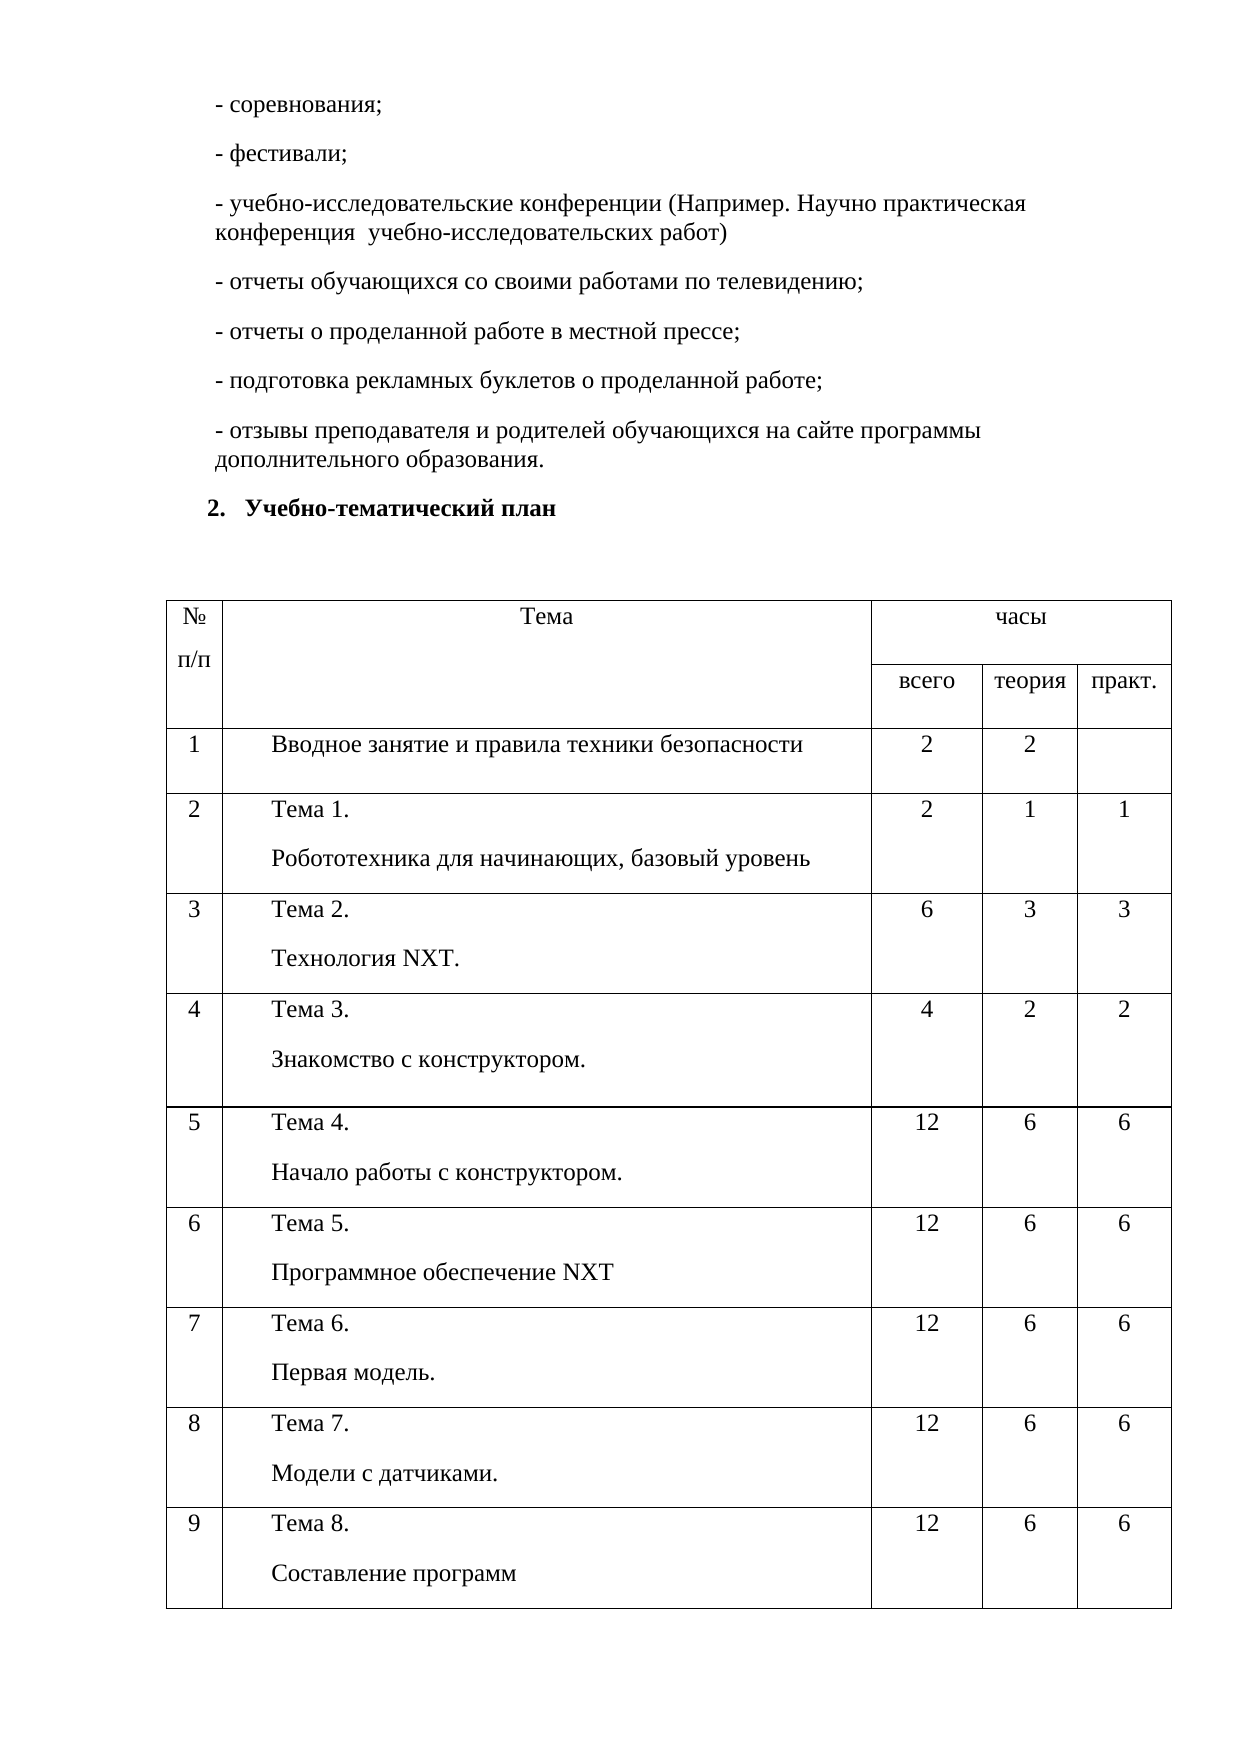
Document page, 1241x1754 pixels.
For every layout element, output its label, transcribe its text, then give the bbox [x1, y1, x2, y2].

table_header Тема [223, 601, 871, 728]
table_cell 6 [1078, 1208, 1171, 1307]
table_cell 2 [872, 794, 982, 893]
text - подготовка рекламных буклетов о проделанной работе; [215, 365, 1152, 394]
text - отзывы преподавателя и родителей обучающихся на сайте программы дополнительного образования. [215, 415, 1152, 472]
table_cell Тема 7. Модели с датчиками. [223, 1408, 871, 1507]
table_cell [1078, 729, 1171, 793]
table_cell 8 [167, 1408, 222, 1507]
table_cell Тема 2. Технология NXT. [223, 894, 871, 993]
table_cell 12 [872, 1208, 982, 1307]
table_cell Тема 5. Программное обеспечение NXT [223, 1208, 871, 1307]
table_cell 4 [167, 994, 222, 1106]
table_cell 6 [167, 1208, 222, 1307]
table_cell Вводное занятие и правила техники безопасности [223, 729, 871, 793]
table_cell 7 [167, 1308, 222, 1407]
table_cell 2 [872, 729, 982, 793]
table_cell 1 [983, 794, 1077, 893]
list Учебно-тематический план [207, 493, 1152, 522]
table_cell Тема 1. Робототехника для начинающих, базовый уровень [223, 794, 871, 893]
text - учебно-исследовательские конференции (Например. Научно практическая конференция учебно-исследовательских работ) [215, 188, 1152, 245]
table_cell 6 [872, 894, 982, 993]
table_cell 6 [1078, 1108, 1171, 1207]
table_cell 1 [1078, 794, 1171, 893]
text - отчеты о проделанной работе в местной прессе; [215, 316, 1152, 344]
table_cell 12 [872, 1408, 982, 1507]
table_cell 6 [983, 1408, 1077, 1507]
text - отчеты обучающихся со своими работами по телевидению; [215, 266, 1152, 295]
table_cell Тема 6. Первая модель. [223, 1308, 871, 1407]
table_cell 3 [167, 894, 222, 993]
table_cell 3 [983, 894, 1077, 993]
table_cell Тема 3. Знакомство с конструктором. [223, 994, 871, 1106]
table_cell 2 [983, 729, 1077, 793]
text - фестивали; [215, 138, 1152, 167]
table_cell 1 [167, 729, 222, 793]
table_header часы [872, 601, 1171, 664]
table_cell 2 [983, 994, 1077, 1106]
table_header № п/п [167, 601, 222, 728]
table_cell теория [983, 665, 1077, 728]
table_cell 12 [872, 1308, 982, 1407]
table_cell Тема 8. Составление программ [223, 1508, 871, 1607]
table_cell 6 [1078, 1508, 1171, 1607]
table_cell 12 [872, 1508, 982, 1607]
table_cell 2 [1078, 994, 1171, 1106]
table_cell 6 [983, 1308, 1077, 1407]
table_cell 4 [872, 994, 982, 1106]
table_cell 6 [983, 1108, 1077, 1207]
table_cell практ. [1078, 665, 1171, 728]
table_cell 2 [167, 794, 222, 893]
table_cell 6 [983, 1508, 1077, 1607]
table_cell 6 [1078, 1308, 1171, 1407]
table_cell Тема 4. Начало работы с конструктором. [223, 1108, 871, 1207]
table_cell 6 [1078, 1408, 1171, 1507]
table_cell всего [872, 665, 982, 728]
table_cell 5 [167, 1108, 222, 1207]
table_cell 12 [872, 1108, 982, 1207]
table_cell 6 [983, 1208, 1077, 1307]
table_cell 3 [1078, 894, 1171, 993]
text - соревнования; [215, 89, 1152, 117]
table_cell 9 [167, 1508, 222, 1607]
